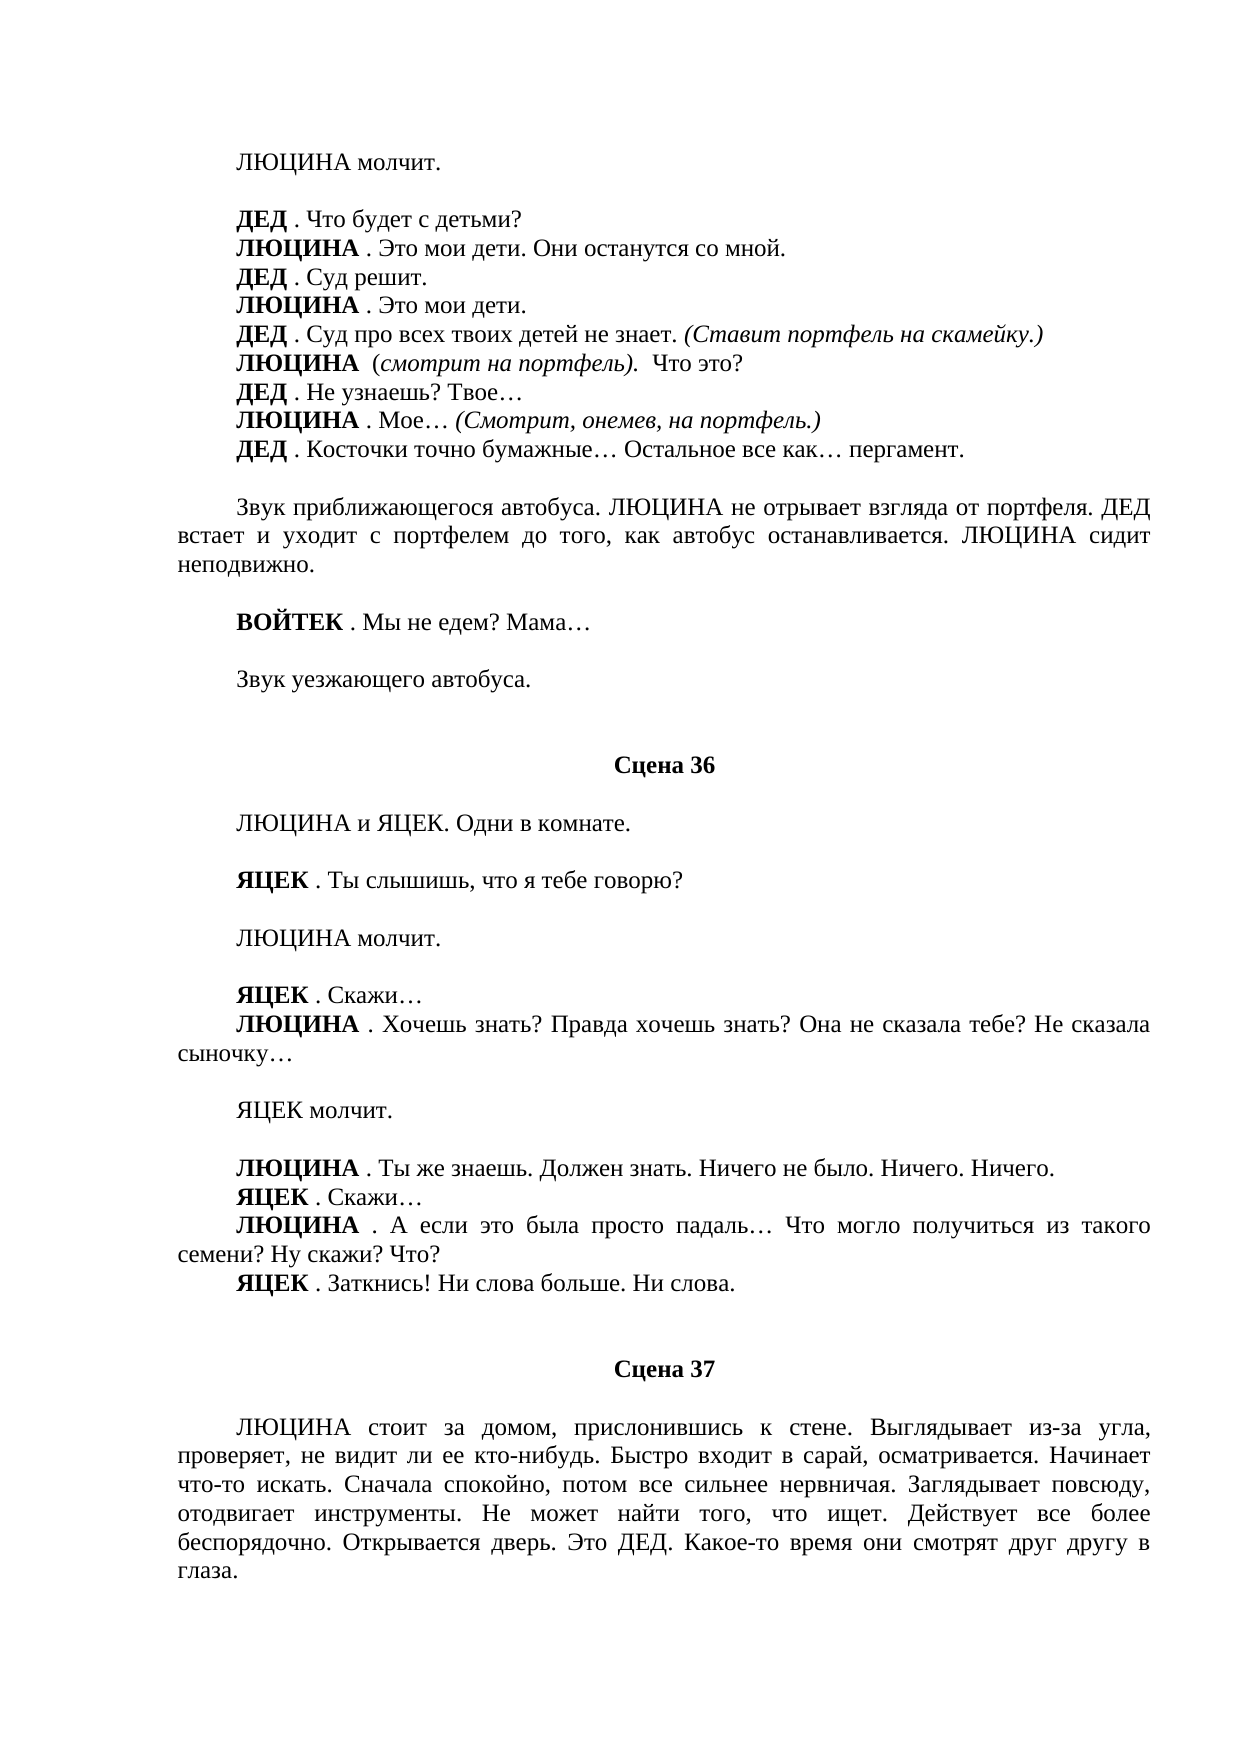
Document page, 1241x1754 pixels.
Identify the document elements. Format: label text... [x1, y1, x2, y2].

text Звук приближающегося автобуса. ЛЮЦИНА не отрывает взгляда от портфеля. ДЕД встает и уходит с портфелем до того, как автобус останавливается. ЛЮЦИНА сидит неподвижно. [177, 492, 1152, 578]
text ЛЮЦИНА стоит за домом, прислонившись к стене. Выглядывает из-за угла, проверяет, не видит ли ее кто-нибудь. Быстро входит в сарай, осматривается. Начинает что-то искать. Сначала спокойно, потом все сильнее нервничая. Заглядывает повсюду, отодвигает инструменты. Не может найти того, что ищет. Действует все более беспорядочно. Открывается дверь. Это ДЕД. Какое-то время они смотрят друг другу в глаза. [177, 1412, 1152, 1584]
subtitle Сцена 37 [177, 1354, 1152, 1383]
text ЛЮЦИНА . Это мои дети. [177, 291, 1152, 319]
text ДЕД . Не узнаешь? Твое… [177, 377, 1152, 406]
text ЛЮЦИНА и ЯЦЕК. Одни в комнате. [177, 808, 1152, 837]
text ЯЦЕК . Заткнись! Ни слова больше. Ни слова. [177, 1268, 1152, 1297]
text ЯЦЕК молчит. [177, 1096, 1152, 1124]
text ЯЦЕК . Скажи… [177, 1182, 1152, 1211]
text ЛЮЦИНА . Ты же знаешь. Должен знать. Ничего не было. Ничего. Ничего. [177, 1153, 1152, 1182]
text ЛЮЦИНА . А если это была просто падаль… Что могло получиться из такого семени? Ну скажи? Что? [177, 1211, 1152, 1268]
text ЯЦЕК . Ты слышишь, что я тебе говорю? [177, 866, 1152, 894]
text ДЕД . Суд про всех твоих детей не знает. (Ставит портфель на скамейку.) [177, 319, 1152, 348]
text ВОЙТЕК . Мы не едем? Мама… [177, 607, 1152, 636]
text ЛЮЦИНА (смотрит на портфель). Что это? [177, 348, 1152, 377]
text ЛЮЦИНА . Хочешь знать? Правда хочешь знать? Она не сказала тебе? Не сказала сыночку… [177, 1009, 1152, 1067]
text ЯЦЕК . Скажи… [177, 981, 1152, 1009]
text ЛЮЦИНА молчит. [177, 147, 1152, 176]
text ЛЮЦИНА . Мое… (Смотрит, онемев, на портфель.) [177, 406, 1152, 434]
text Звук уезжающего автобуса. [177, 664, 1152, 693]
text ДЕД . Суд решит. [177, 262, 1152, 291]
text ЛЮЦИНА молчит. [177, 923, 1152, 952]
text ЛЮЦИНА . Это мои дети. Они останутся со мной. [177, 233, 1152, 262]
text ДЕД . Что будет с детьми? [177, 204, 1152, 233]
text ДЕД . Косточки точно бумажные… Остальное все как… пергамент. [177, 434, 1152, 463]
subtitle Сцена 36 [177, 751, 1152, 779]
